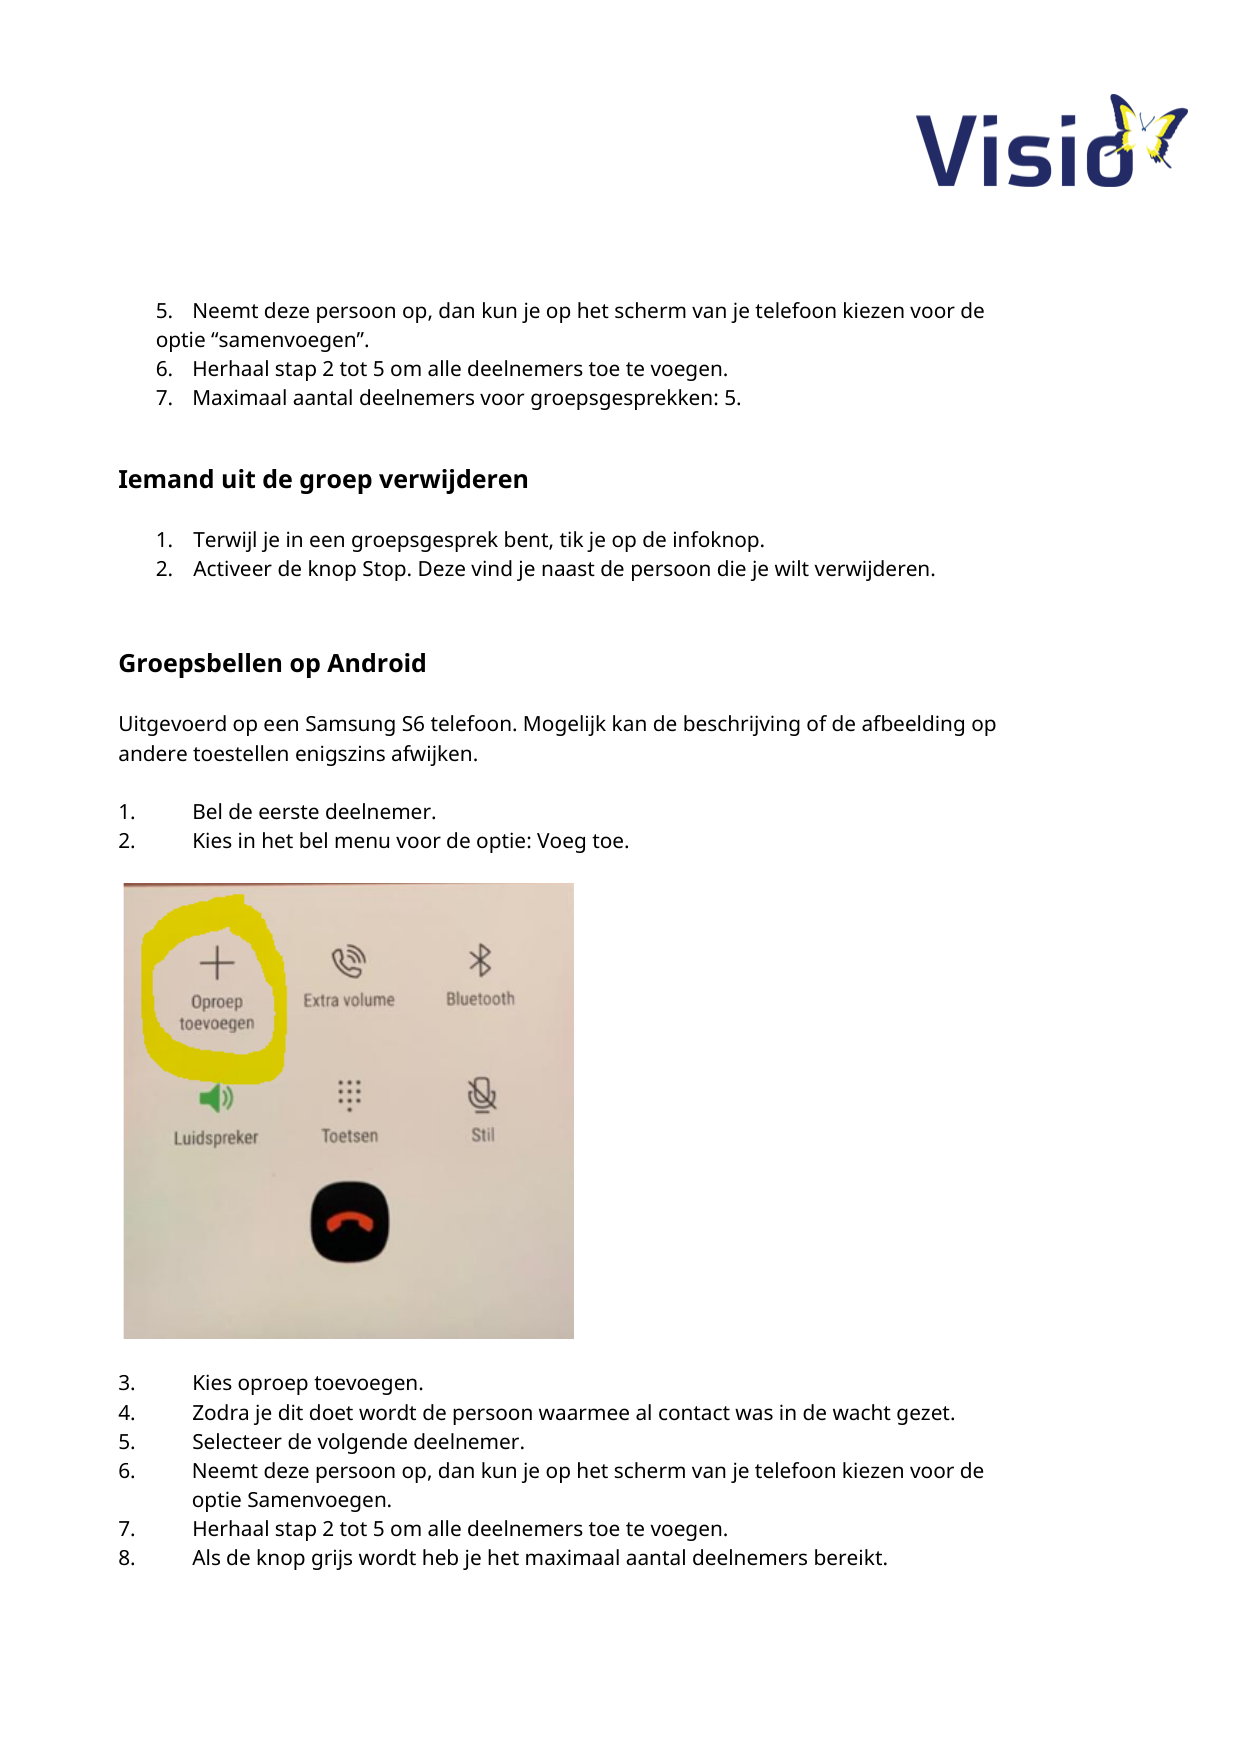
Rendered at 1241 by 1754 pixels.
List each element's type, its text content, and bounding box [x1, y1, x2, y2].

text 5. Neemt deze persoon op, dan kun je op het scherm van je telefoon kiezen voor de optie “samenvoegen”. [156, 295, 1016, 354]
text Uitgevoerd op een Samsung S6 telefoon. Mogelijk kan de beschrijving of de afbeelding op andere toestellen enigszins afwijken. [118, 709, 1016, 767]
text 1. Bel de eerste deelnemer. [118, 796, 1016, 825]
text 7. Maximaal aantal deelnemers voor groepsgesprekken: 5. [156, 383, 1016, 412]
text 7. Herhaal stap 2 tot 5 om alle deelnemers toe te voegen. [118, 1513, 1016, 1543]
text 5. Selecteer de volgende deelnemer. [118, 1426, 1016, 1455]
text 6. Herhaal stap 2 tot 5 om alle deelnemers toe te voegen. [156, 354, 1016, 383]
picture [904, 89, 1199, 190]
picture [123, 883, 574, 1339]
subtitle Groepsbellen op Android [118, 646, 1016, 679]
text 6. Neemt deze persoon op, dan kun je op het scherm van je telefoon kiezen voor de optie Samenvoegen. [118, 1455, 1016, 1513]
text 3. Kies oproep toevoegen. [118, 1368, 1016, 1397]
list Activeer de knop Stop. Deze vind je naast de persoon die je wilt verwijderen. [156, 554, 1016, 583]
text 2. Kies in het bel menu voor de optie: Voeg toe. [118, 825, 1016, 854]
text 4. Zodra je dit doet wordt de persoon waarmee al contact was in de wacht gezet. [118, 1397, 1016, 1426]
subtitle Iemand uit de groep verwijderen [118, 461, 1016, 496]
text 8. Als de knop grijs wordt heb je het maximaal aantal deelnemers bereikt. [118, 1543, 1016, 1572]
list Terwijl je in een groepsgesprek bent, tik je op de infoknop. [156, 525, 1016, 554]
